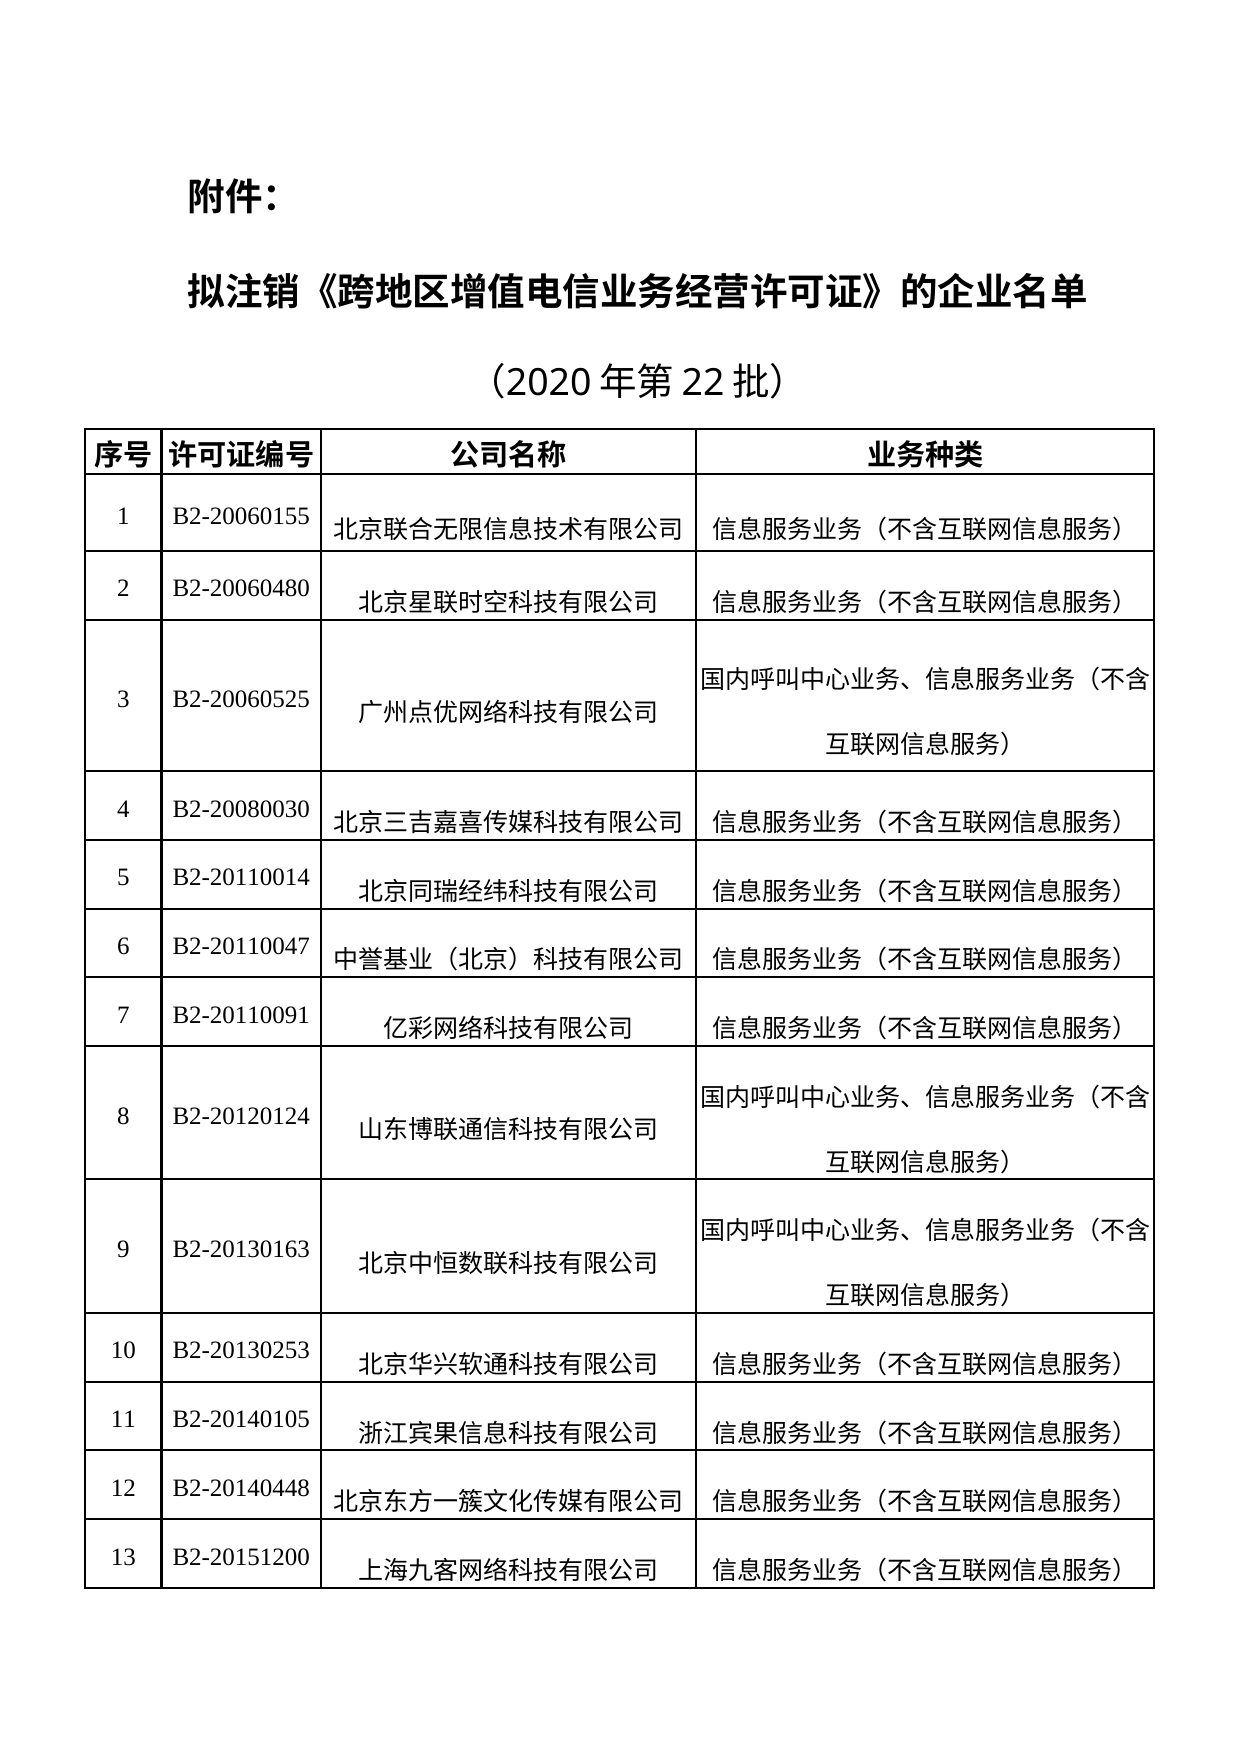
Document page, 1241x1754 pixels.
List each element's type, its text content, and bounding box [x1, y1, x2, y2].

text 附件： [187, 162, 1123, 227]
table_cell 5 [86, 841, 160, 907]
table_header 许可证编号 [163, 430, 320, 473]
table_cell 2 [86, 552, 160, 618]
table_cell 13 [86, 1520, 160, 1587]
table_cell 国内呼叫中心业务、信息服务业务（不含互联网信息服务） [697, 1180, 1153, 1312]
table_cell 信息服务业务（不含互联网信息服务） [697, 1520, 1153, 1587]
table_cell B2-20110047 [163, 910, 320, 976]
table_cell 国内呼叫中心业务、信息服务业务（不含互联网信息服务） [697, 1047, 1153, 1178]
table_cell 12 [86, 1451, 160, 1518]
table_header 序号 [86, 430, 160, 473]
table_cell 7 [86, 978, 160, 1045]
table_cell 上海九客网络科技有限公司 [322, 1520, 695, 1587]
table_cell B2-20151200 [163, 1520, 320, 1587]
table_cell 信息服务业务（不含互联网信息服务） [697, 475, 1153, 550]
table_cell 4 [86, 772, 160, 839]
table_cell B2-20080030 [163, 772, 320, 839]
table_cell 北京同瑞经纬科技有限公司 [322, 841, 695, 907]
table_cell 北京中恒数联科技有限公司 [322, 1180, 695, 1312]
table_cell 信息服务业务（不含互联网信息服务） [697, 552, 1153, 618]
table_cell B2-20060525 [163, 621, 320, 770]
table_cell 北京三吉嘉喜传媒科技有限公司 [322, 772, 695, 839]
text （2020年第22批） [187, 346, 1087, 411]
table_cell B2-20120124 [163, 1047, 320, 1178]
table_cell 6 [86, 910, 160, 976]
table_cell 中誉基业（北京）科技有限公司 [322, 910, 695, 976]
table_cell B2-20130163 [163, 1180, 320, 1312]
table_cell 3 [86, 621, 160, 770]
table_cell 信息服务业务（不含互联网信息服务） [697, 910, 1153, 976]
table_cell B2-20060480 [163, 552, 320, 618]
table_cell 北京华兴软通科技有限公司 [322, 1314, 695, 1381]
table_cell B2-20110091 [163, 978, 320, 1045]
table_cell 山东博联通信科技有限公司 [322, 1047, 695, 1178]
table_cell 信息服务业务（不含互联网信息服务） [697, 772, 1153, 839]
table_cell B2-20060155 [163, 475, 320, 550]
table_header 业务种类 [697, 430, 1153, 473]
table_cell B2-20140105 [163, 1383, 320, 1449]
table_cell B2-20130253 [163, 1314, 320, 1381]
table_cell 北京东方一簇文化传媒有限公司 [322, 1451, 695, 1518]
table_header 公司名称 [322, 430, 695, 473]
table_cell 8 [86, 1047, 160, 1178]
table_cell 国内呼叫中心业务、信息服务业务（不含互联网信息服务） [697, 621, 1153, 770]
table_cell 北京联合无限信息技术有限公司 [322, 475, 695, 550]
table_cell 信息服务业务（不含互联网信息服务） [697, 1451, 1153, 1518]
table_cell 9 [86, 1180, 160, 1312]
table_cell B2-20110014 [163, 841, 320, 907]
table_cell 1 [86, 475, 160, 550]
table_cell 10 [86, 1314, 160, 1381]
table_cell B2-20140448 [163, 1451, 320, 1518]
table_cell 11 [86, 1383, 160, 1449]
table_cell 信息服务业务（不含互联网信息服务） [697, 978, 1153, 1045]
table_cell 北京星联时空科技有限公司 [322, 552, 695, 618]
table_cell 亿彩网络科技有限公司 [322, 978, 695, 1045]
text 拟注销《跨地区增值电信业务经营许可证》的企业名单 [187, 256, 1123, 321]
table_cell 信息服务业务（不含互联网信息服务） [697, 841, 1153, 907]
table_cell 信息服务业务（不含互联网信息服务） [697, 1383, 1153, 1449]
table_cell 信息服务业务（不含互联网信息服务） [697, 1314, 1153, 1381]
table_cell 浙江宾果信息科技有限公司 [322, 1383, 695, 1449]
table_cell 广州点优网络科技有限公司 [322, 621, 695, 770]
